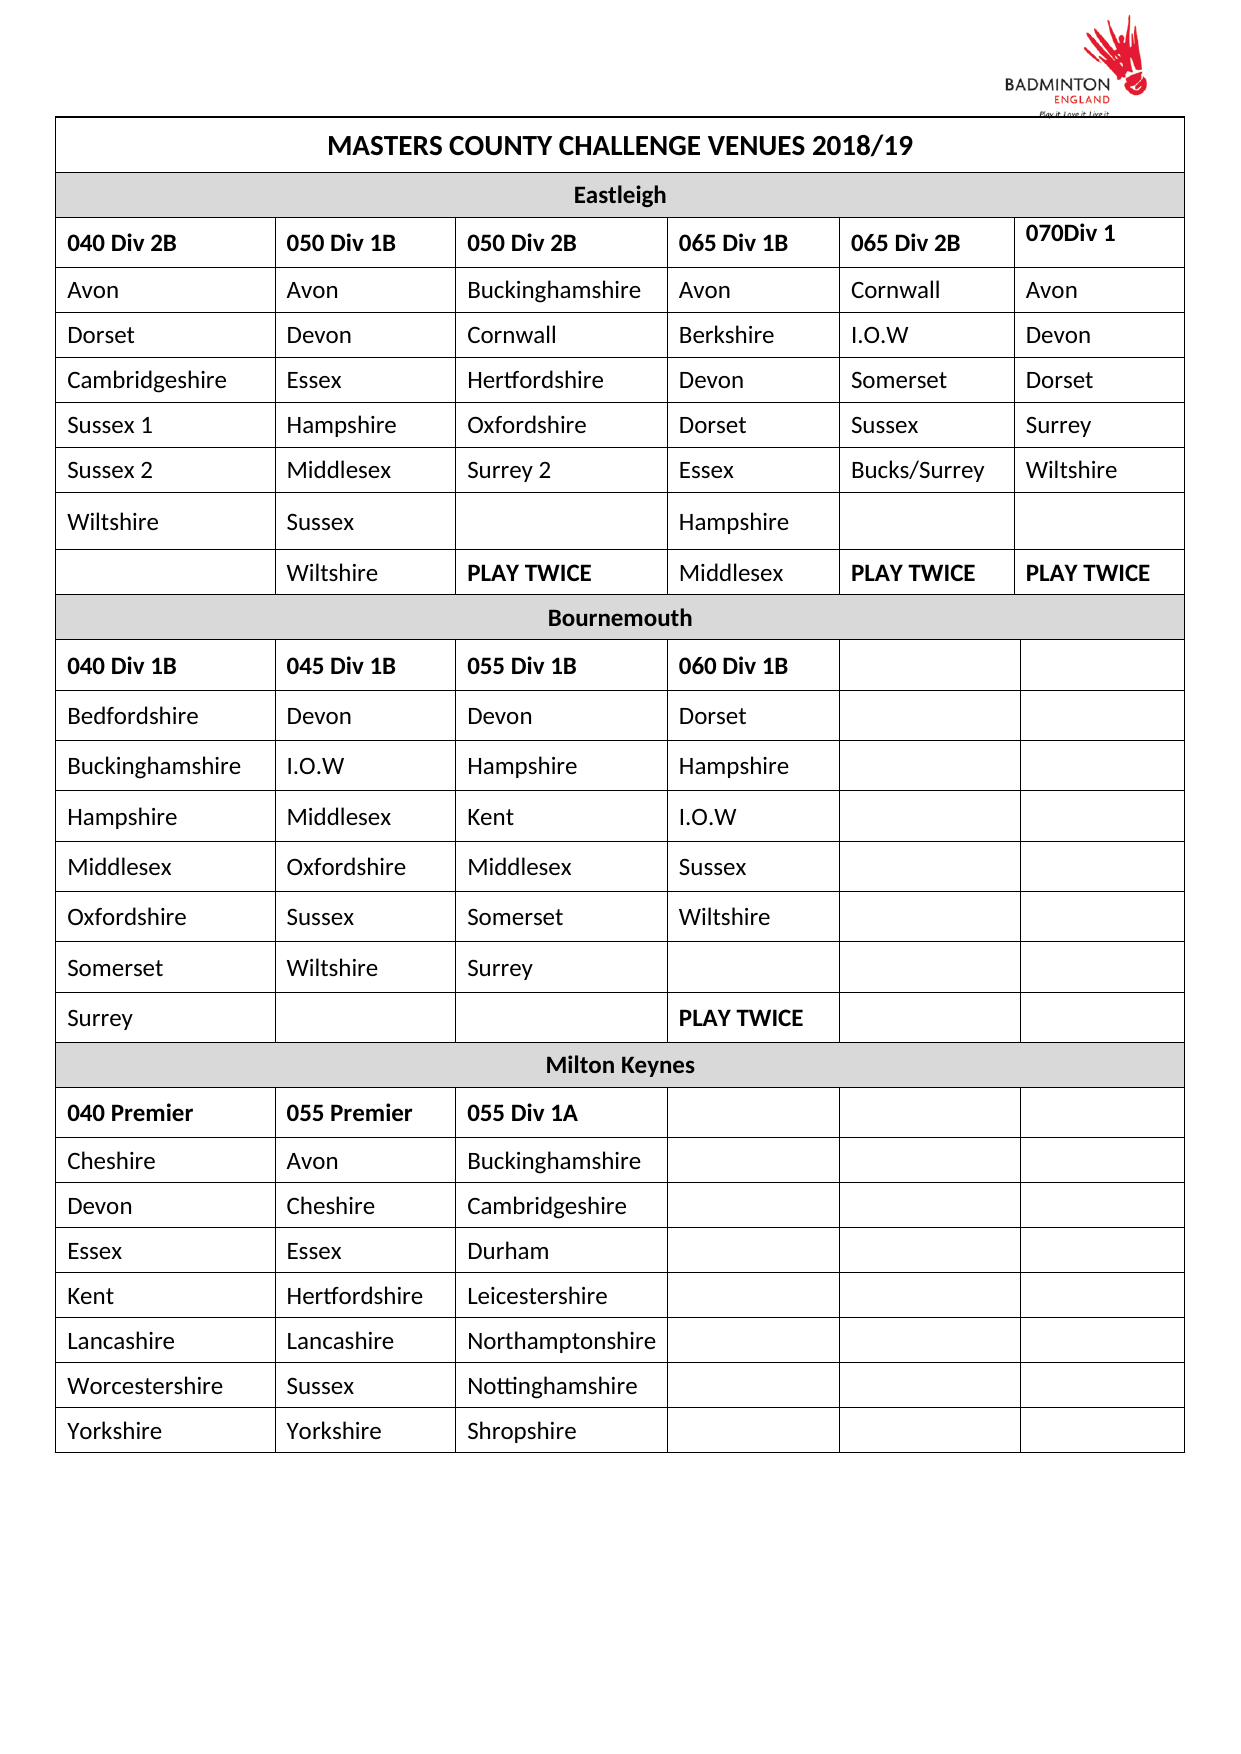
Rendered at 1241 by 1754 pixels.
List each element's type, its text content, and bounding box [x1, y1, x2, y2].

table_cell Northamptonshire [456, 1318, 667, 1362]
table_cell Middlesex [56, 842, 275, 891]
table_cell [668, 1138, 839, 1182]
table_cell Bedfordshire [56, 691, 275, 740]
table_cell Devon [1015, 313, 1184, 357]
table_cell Surrey 2 [456, 448, 667, 492]
table_cell Sussex 1 [56, 403, 275, 447]
table_cell 050 Div 1B [276, 218, 455, 267]
table_cell Buckinghamshire [456, 268, 667, 312]
table_cell [456, 993, 667, 1042]
table_cell Oxfordshire [56, 892, 275, 941]
table_cell Leicestershire [456, 1273, 667, 1317]
table_cell Surrey [456, 942, 667, 992]
table_cell PLAY TWICE [840, 550, 1014, 594]
table_cell Buckinghamshire [56, 741, 275, 790]
table_cell Cornwall [840, 268, 1014, 312]
table_cell Avon [276, 268, 455, 312]
table_cell Sussex [276, 493, 455, 549]
table_cell Essex [56, 1228, 275, 1272]
table_cell Wiltshire [56, 493, 275, 549]
table_cell Yorkshire [56, 1408, 275, 1452]
table_cell [1021, 1318, 1184, 1362]
table_cell [1021, 1088, 1184, 1137]
table_cell Devon [56, 1183, 275, 1227]
table_cell [1021, 1363, 1184, 1407]
table_cell [1021, 892, 1184, 941]
table_cell PLAY TWICE [456, 550, 667, 594]
table_cell [840, 493, 1014, 549]
table_cell [1021, 993, 1184, 1042]
table_cell [840, 1363, 1020, 1407]
table_cell 065 Div 1B [668, 218, 839, 267]
table_cell Cambridgeshire [56, 358, 275, 402]
table_cell Avon [276, 1138, 455, 1182]
table_cell Hampshire [456, 741, 667, 790]
table_cell Middlesex [276, 448, 455, 492]
table_cell 040 Div 1B [56, 640, 275, 690]
table_cell Avon [668, 268, 839, 312]
table_cell Middlesex [668, 550, 839, 594]
table_cell I.O.W [276, 741, 455, 790]
table_cell [1021, 741, 1184, 790]
table_cell [1015, 493, 1184, 549]
table_cell Berkshire [668, 313, 839, 357]
table_cell Somerset [840, 358, 1014, 402]
table_cell Cornwall [456, 313, 667, 357]
table_cell Wiltshire [276, 942, 455, 992]
picture [977, 11, 1175, 116]
table_cell Wiltshire [668, 892, 839, 941]
table_cell [840, 892, 1020, 941]
table_cell Wiltshire [1015, 448, 1184, 492]
table_cell 065 Div 2B [840, 218, 1014, 267]
table_cell Essex [668, 448, 839, 492]
table_cell Lancashire [56, 1318, 275, 1362]
table_cell [840, 1408, 1020, 1452]
table_cell [840, 691, 1020, 740]
table_cell [840, 1138, 1020, 1182]
table_cell Dorset [668, 403, 839, 447]
table_cell Worcestershire [56, 1363, 275, 1407]
table_cell [668, 942, 839, 992]
table_cell Nottinghamshire [456, 1363, 667, 1407]
table_cell Shropshire [456, 1408, 667, 1452]
table_cell Sussex [840, 403, 1014, 447]
table_cell Milton Keynes [56, 1043, 1184, 1087]
table_cell [1021, 791, 1184, 841]
table_cell Hampshire [276, 403, 455, 447]
table_cell Eastleigh [56, 173, 1184, 217]
table_cell Cambridgeshire [456, 1183, 667, 1227]
table_cell [840, 791, 1020, 841]
table_cell Somerset [56, 942, 275, 992]
table_cell 050 Div 2B [456, 218, 667, 267]
table_cell Yorkshire [276, 1408, 455, 1452]
table_cell Hertfordshire [276, 1273, 455, 1317]
table_cell Sussex [276, 892, 455, 941]
table_cell Wiltshire [276, 550, 455, 594]
table_cell Bournemouth [56, 595, 1184, 639]
table_cell [1021, 1183, 1184, 1227]
table_cell I.O.W [668, 791, 839, 841]
table_cell [840, 1228, 1020, 1272]
table_cell PLAY TWICE [668, 993, 839, 1042]
table_cell [840, 842, 1020, 891]
table_cell Surrey [1015, 403, 1184, 447]
table_cell Surrey [56, 993, 275, 1042]
table_cell Somerset [456, 892, 667, 941]
table_cell Essex [276, 1228, 455, 1272]
table_cell Kent [456, 791, 667, 841]
table_cell Kent [56, 1273, 275, 1317]
table_cell Cheshire [276, 1183, 455, 1227]
table_cell [668, 1408, 839, 1452]
table_cell [668, 1088, 839, 1137]
table_header MASTERS COUNTY CHALLENGE VENUES 2018/19 [56, 118, 1184, 172]
table_cell [668, 1228, 839, 1272]
table_cell Hampshire [668, 493, 839, 549]
table_cell I.O.W [840, 313, 1014, 357]
table_cell [456, 493, 667, 549]
table_cell [1021, 942, 1184, 992]
table_cell [668, 1363, 839, 1407]
table_cell 045 Div 1B [276, 640, 455, 690]
table_cell Dorset [1015, 358, 1184, 402]
table_cell Buckinghamshire [456, 1138, 667, 1182]
table_cell PLAY TWICE [1015, 550, 1184, 594]
table_cell Sussex [276, 1363, 455, 1407]
table_cell 055 Div 1B [456, 640, 667, 690]
table_cell [1021, 1273, 1184, 1317]
table_cell Devon [276, 691, 455, 740]
table_cell 055 Premier [276, 1088, 455, 1137]
table_cell Cheshire [56, 1138, 275, 1182]
table_cell [1021, 842, 1184, 891]
table_cell Sussex 2 [56, 448, 275, 492]
table_cell [1021, 691, 1184, 740]
table_cell [840, 1318, 1020, 1362]
table_cell 060 Div 1B [668, 640, 839, 690]
table_cell [668, 1273, 839, 1317]
table_cell 040 Premier [56, 1088, 275, 1137]
table_cell Durham [456, 1228, 667, 1272]
table_cell [840, 640, 1020, 690]
table_cell Devon [276, 313, 455, 357]
table_cell [840, 993, 1020, 1042]
table_cell [840, 1088, 1020, 1137]
table_cell [840, 1273, 1020, 1317]
table_cell Sussex [668, 842, 839, 891]
table_cell 040 Div 2B [56, 218, 275, 267]
table_cell [840, 1183, 1020, 1227]
table_cell Devon [668, 358, 839, 402]
table_cell Dorset [668, 691, 839, 740]
table_cell Hampshire [56, 791, 275, 841]
table_cell Devon [456, 691, 667, 740]
table_cell Avon [1015, 268, 1184, 312]
table_cell [1021, 1138, 1184, 1182]
table_cell Hampshire [668, 741, 839, 790]
table_cell Avon [56, 268, 275, 312]
table_cell [56, 550, 275, 594]
table_cell [668, 1318, 839, 1362]
table_cell 070Div 1 [1015, 218, 1184, 267]
table_cell Hertfordshire [456, 358, 667, 402]
table_cell [1021, 1228, 1184, 1272]
table_cell [668, 1183, 839, 1227]
table_cell [840, 741, 1020, 790]
table_cell Bucks/Surrey [840, 448, 1014, 492]
table_cell Oxfordshire [276, 842, 455, 891]
table_cell Middlesex [276, 791, 455, 841]
table_cell Essex [276, 358, 455, 402]
table_cell Middlesex [456, 842, 667, 891]
table_cell [1021, 1408, 1184, 1452]
table_cell Dorset [56, 313, 275, 357]
table_cell [1021, 640, 1184, 690]
table_cell Lancashire [276, 1318, 455, 1362]
table_cell [276, 993, 455, 1042]
table_cell [840, 942, 1020, 992]
table_cell 055 Div 1A [456, 1088, 667, 1137]
table_cell Oxfordshire [456, 403, 667, 447]
